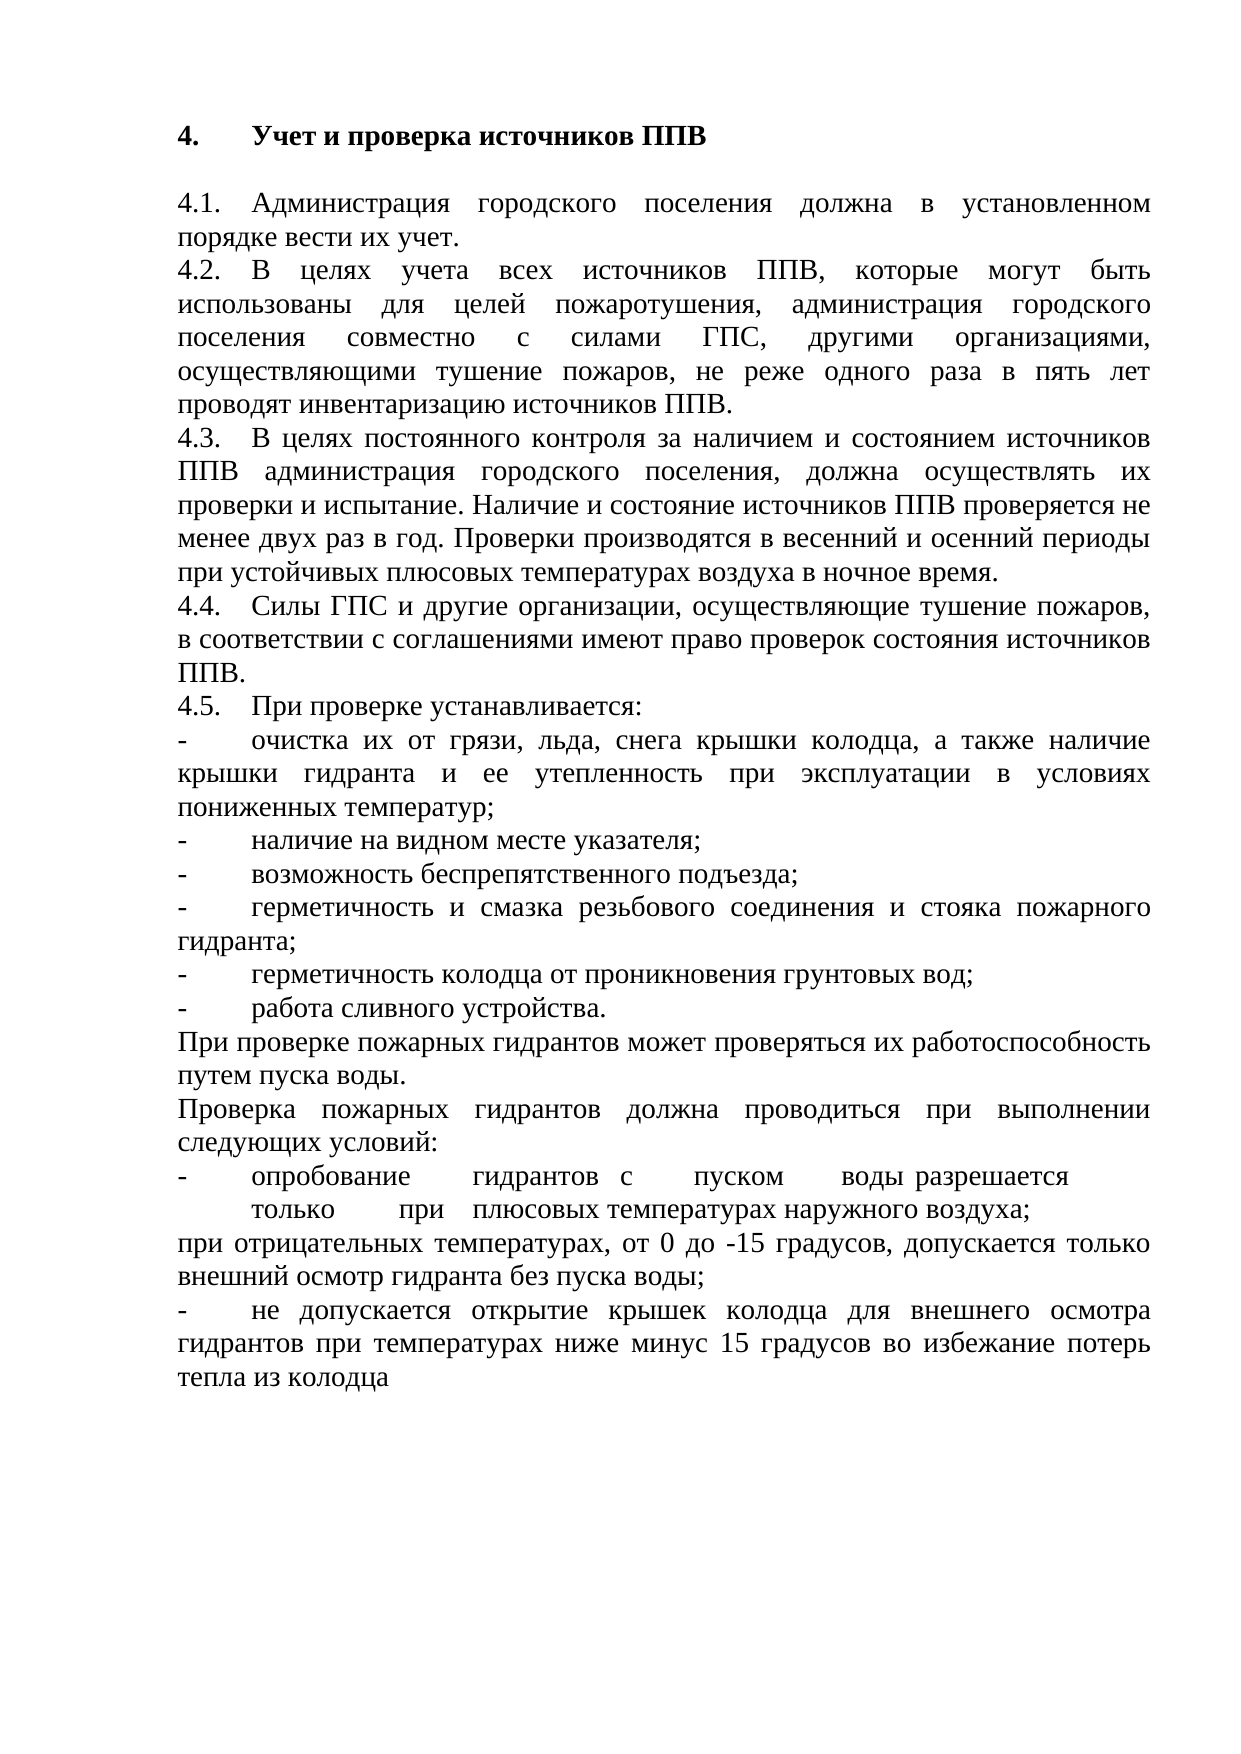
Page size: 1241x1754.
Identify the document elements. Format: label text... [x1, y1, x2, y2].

text Проверка пожарных гидрантов должна проводиться при выполнении следующих условий: [177, 1091, 1152, 1158]
text - герметичность колодца от проникновения грунтовых вод; [177, 957, 1152, 990]
text - очистка их от грязи, льда, снега крышки колодца, а также наличие крышки гидранта и ее утепленность при эксплуатации в условиях пониженных температур; [177, 722, 1152, 822]
text 4.4. Силы ГПС и другие организации, осуществляющие тушение пожаров, в соответствии с соглашениями имеют право проверок состояния источников ППB. [177, 588, 1152, 688]
text - работа сливного устройства. [177, 990, 1152, 1024]
text При проверке пожарных гидрантов может проверяться их работоспособность путем пуска воды. [177, 1024, 1152, 1091]
text - не допускается открытие крышек колодца для внешнего осмотра гидрантов при температурах ниже минус 15 градусов во избежание потерь тепла из колодца [177, 1292, 1152, 1393]
text 4.2. В целях учета всех источников ППB, которые могут быть использованы для целей пожаротушения, администрация городского поселения совместно с силами ГПС, другими организациями, осуществляющими тушение пожаров, не реже одного раза в пять лет проводят инвентаризацию источников ППB. [177, 252, 1152, 420]
text при отрицательных температурах, от 0 до -15 градусов, допускается только внешний осмотр гидранта без пуска воды; [177, 1225, 1152, 1292]
text 4.5. При проверке устанавливается: [177, 688, 1152, 722]
text 4.3. В целях постоянного контроля за наличием и состоянием источников ППB администрация городского поселения, должна осуществлять их проверки и испытание. Наличие и состояние источников ППB проверяется не менее двух раз в год. Проверки производятся в весенний и осенний периоды при устойчивых плюсовых температурах воздуха в ночное время. [177, 420, 1152, 588]
text 4.1. Администрация городского поселения должна в установленном порядке вести их учет. [177, 185, 1152, 252]
text - наличие на видном месте указателя; [177, 822, 1152, 856]
text - опробование гидрантов с пуском воды разрешается только при плюсовых температурах наружного воздуха; [177, 1158, 1152, 1225]
text - герметичность и смазка резьбового соединения и стояка пожарного гидранта; [177, 889, 1152, 957]
text 4. Учет и проверка источников ППB [177, 118, 1152, 152]
text - возможность беспрепятственного подъезда; [177, 856, 1152, 889]
